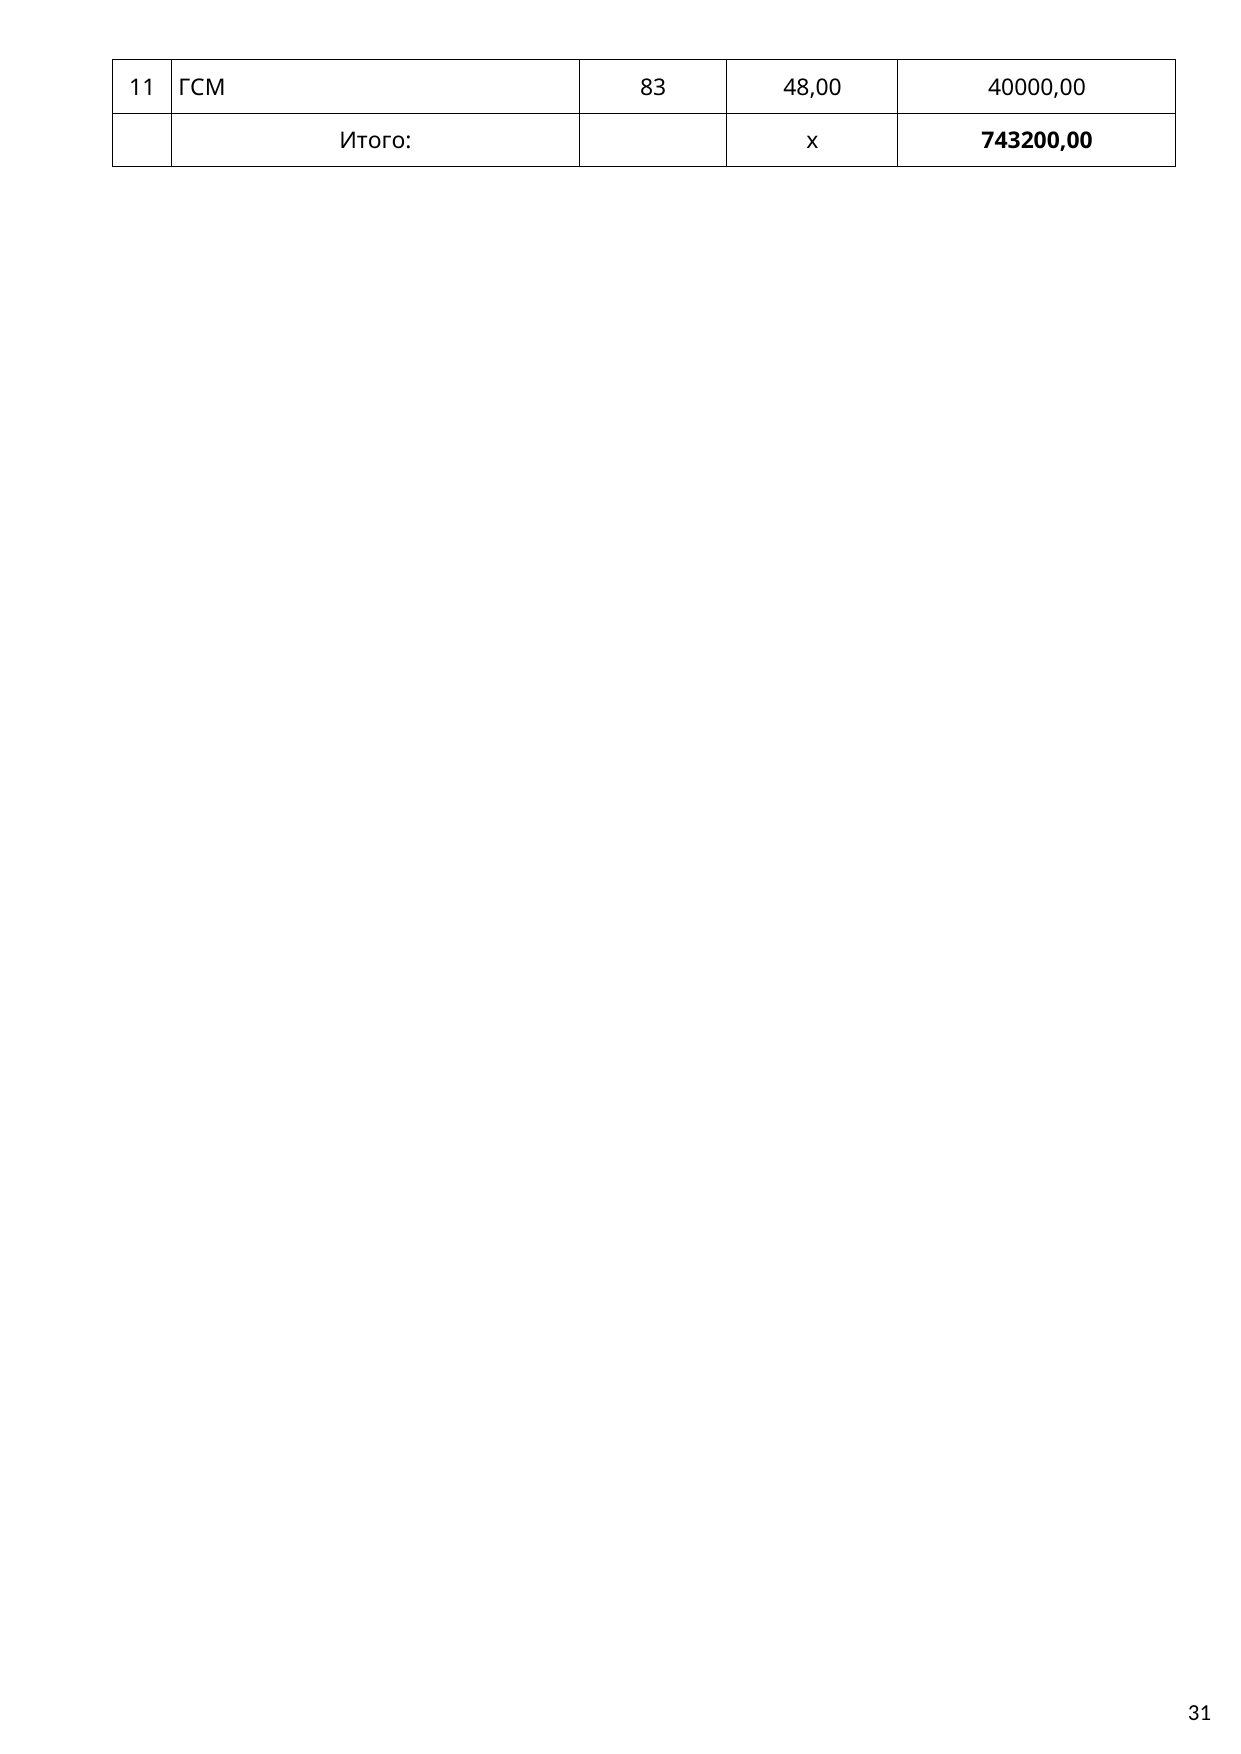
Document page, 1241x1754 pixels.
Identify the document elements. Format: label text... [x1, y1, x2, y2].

table_cell [580, 114, 726, 166]
table_cell 48,00 [727, 60, 897, 113]
table_cell [113, 114, 171, 166]
table_cell 83 [580, 60, 726, 113]
table_cell 40000,00 [898, 60, 1175, 113]
table_cell 743200,00 [898, 114, 1175, 166]
table_cell 11 [113, 60, 171, 113]
table_cell x [727, 114, 897, 166]
table_cell ГСМ [172, 60, 579, 113]
table_cell Итого: [172, 114, 579, 166]
